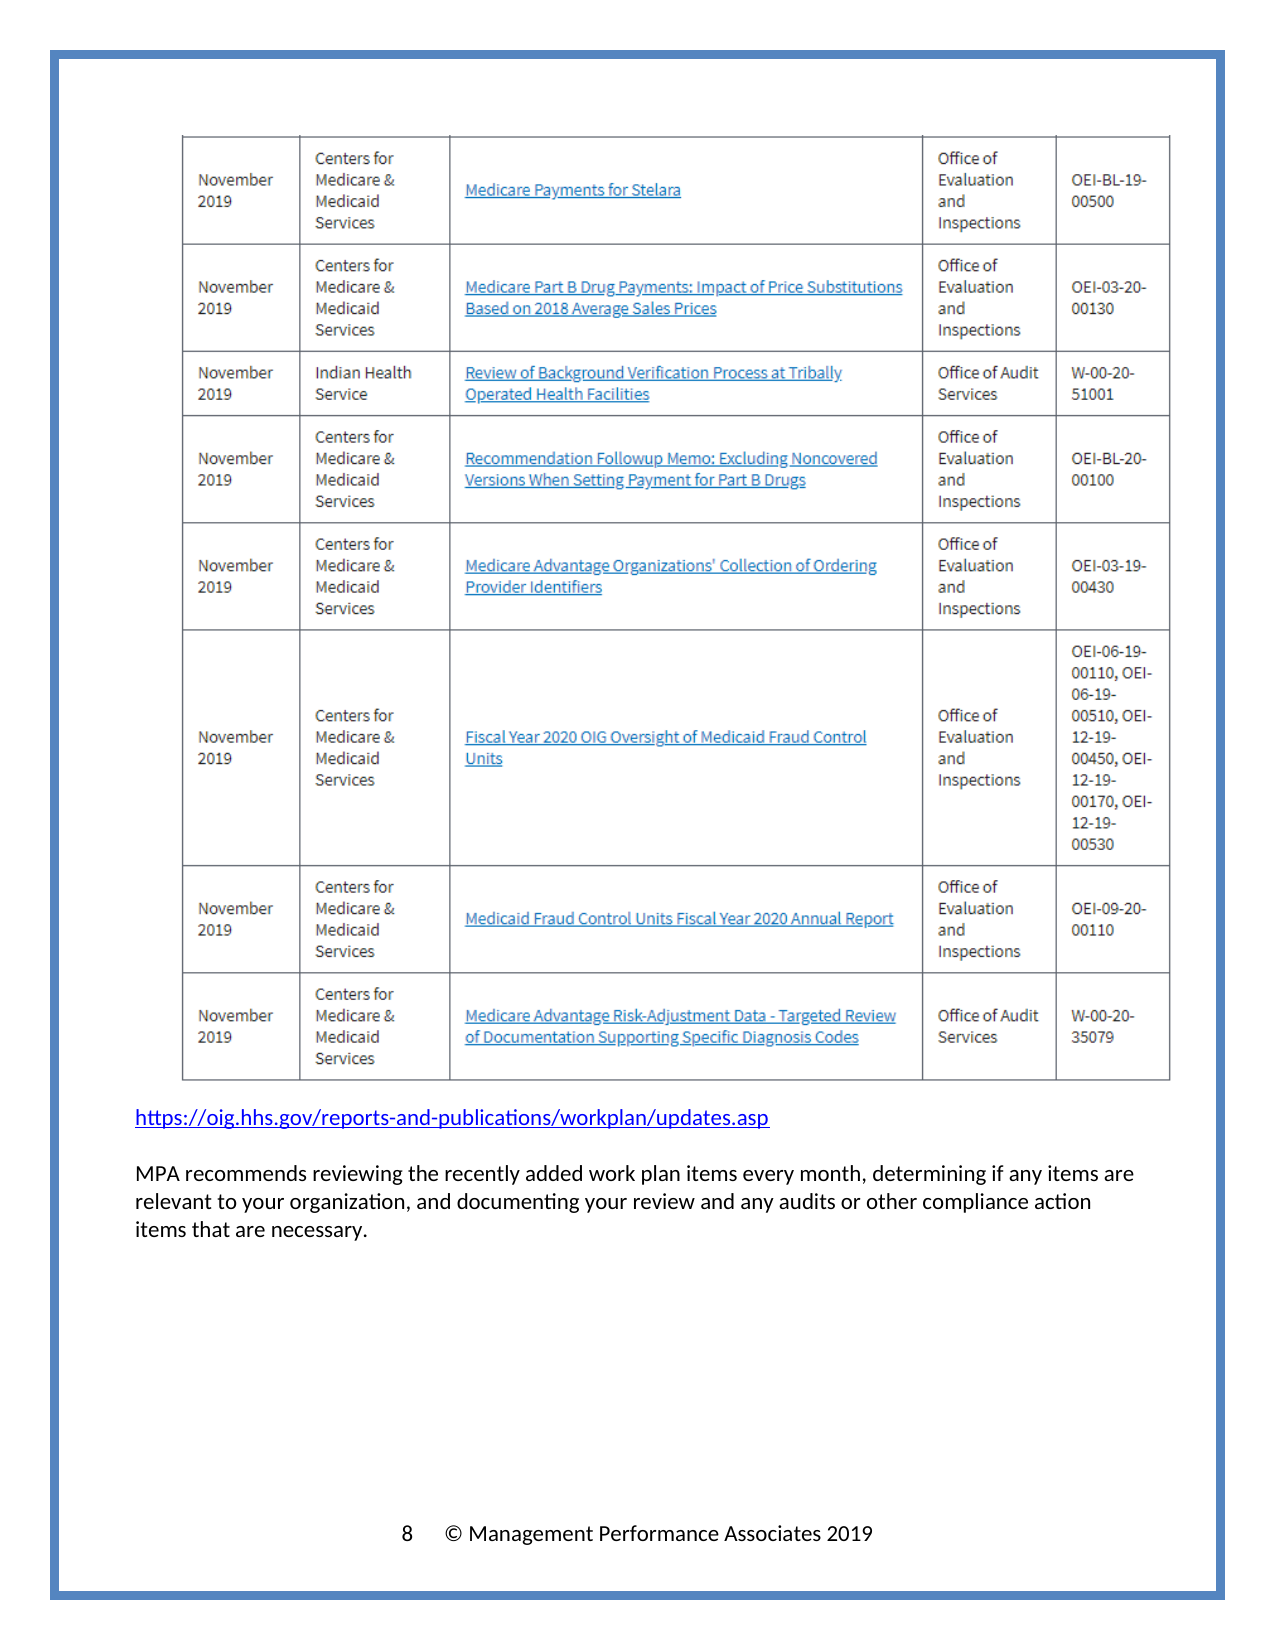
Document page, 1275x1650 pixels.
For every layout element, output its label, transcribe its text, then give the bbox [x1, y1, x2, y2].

text https://oig.hhs.gov/reports-and-publications/workplan/updates.asp [135, 1103, 1140, 1131]
text MPA recommends reviewing the recently added work plan items every month, determining if any items are relevant to your organization, and documenting your review and any audits or other compliance action items that are necessary. [135, 1159, 1140, 1243]
picture [172, 135, 1178, 1087]
